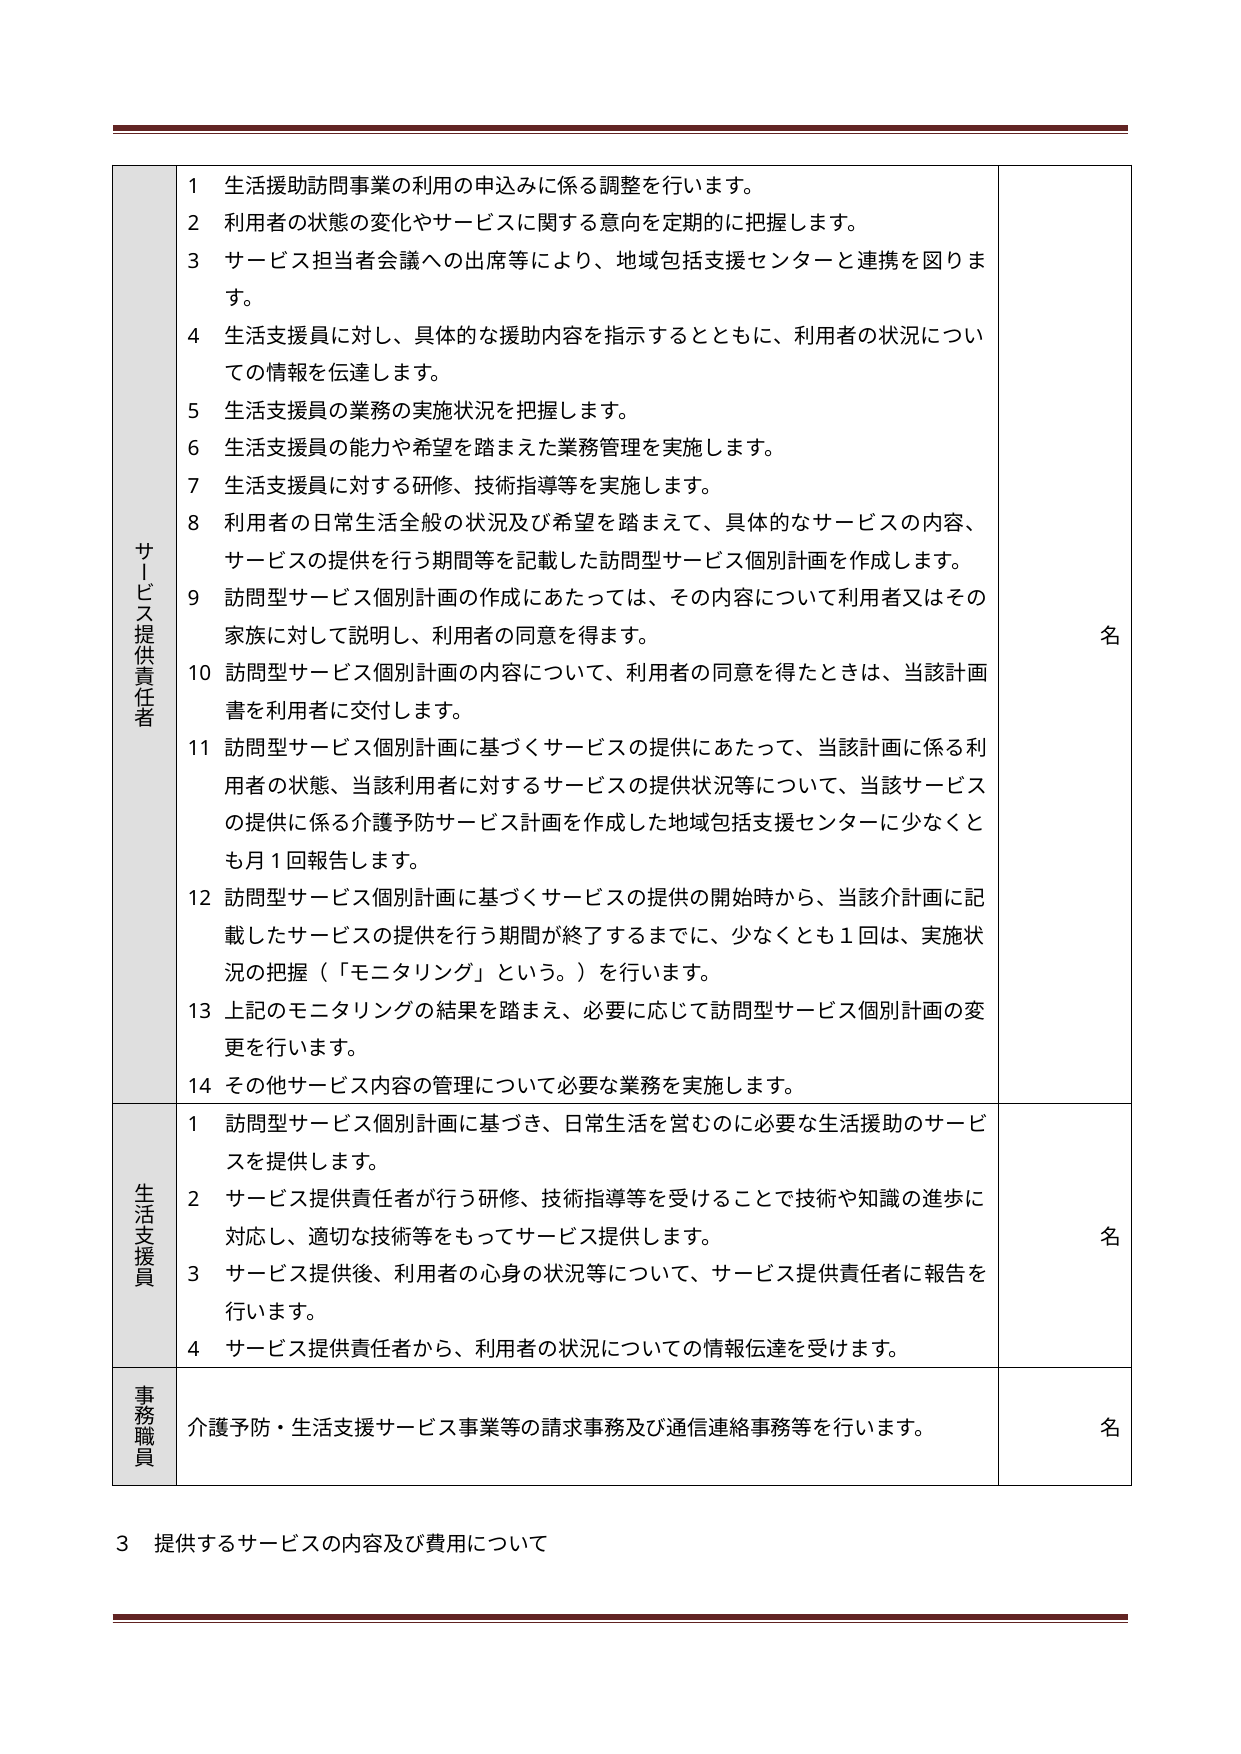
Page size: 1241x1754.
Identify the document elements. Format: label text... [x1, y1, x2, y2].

table_cell サービス提供責任者 [113, 166, 176, 1103]
table_cell 訪問型サービス個別計画に基づき、日常生活を営むのに必要な生活援助のサービスを提供します。 サービス提供責任者が行う研修、技術指導等を受けることで技術や知識の進歩に対応し、適切な技術等をもってサービス提供します。 サービス提供後、利用者の心身の状況等について、サービス提供責任者に報告を行います。 サービス提供責任者から、利用者の状況についての情報伝達を受けます。 [177, 1104, 998, 1367]
text ３ 提供するサービスの内容及び費用について [112, 1523, 1128, 1561]
table_cell 事務職員 [113, 1368, 176, 1485]
table_cell 名 [999, 1368, 1131, 1485]
table_cell 生活援助訪問事業の利用の申込みに係る調整を行います。 利用者の状態の変化やサービスに関する意向を定期的に把握します。 サービス担当者会議への出席等により、地域包括支援センターと連携を図ります。 生活支援員に対し、具体的な援助内容を指示するとともに、利用者の状況についての情報を伝達します。 生活支援員の業務の実施状況を把握します。 生活支援員の能力や希望を踏まえた業務管理を実施します。 生活支援員に対する研修、技術指導等を実施します。 利用者の日常生活全般の状況及び希望を踏まえて、具体的なサービスの内容、サービスの提供を行う期間等を記載した訪問型サービス個別計画を作成します。 訪問型サービス個別計画の作成にあたっては、その内容について利用者又はその家族に対して説明し、利用者の同意を得ます。 訪問型サービス個別計画の内容について、利用者の同意を得たときは、当該計画書を利用者に交付します。 訪問型サービス個別計画に基づくサービスの提供にあたって、当該計画に係る利用者の状態、当該利用者に対するサービスの提供状況等について、当該サービスの提供に係る介護予防サービス計画を作成した地域包括支援センターに少なくとも月1回報告します。 訪問型サービス個別計画に基づくサービスの提供の開始時から、当該介計画に記載したサービスの提供を行う期間が終了するまでに、少なくとも１回は、実施状況の把握（「モニタリング」という。）を行います。 上記のモニタリングの結果を踏まえ、必要に応じて訪問型サービス個別計画の変更を行います。 その他サービス内容の管理について必要な業務を実施します。 [177, 166, 998, 1103]
table_cell 生活支援員 [113, 1104, 176, 1367]
table_cell 名 [999, 166, 1131, 1103]
table_cell 介護予防・生活支援サービス事業等の請求事務及び通信連絡事務等を行います。 [177, 1368, 998, 1485]
table_cell 名 [999, 1104, 1131, 1367]
